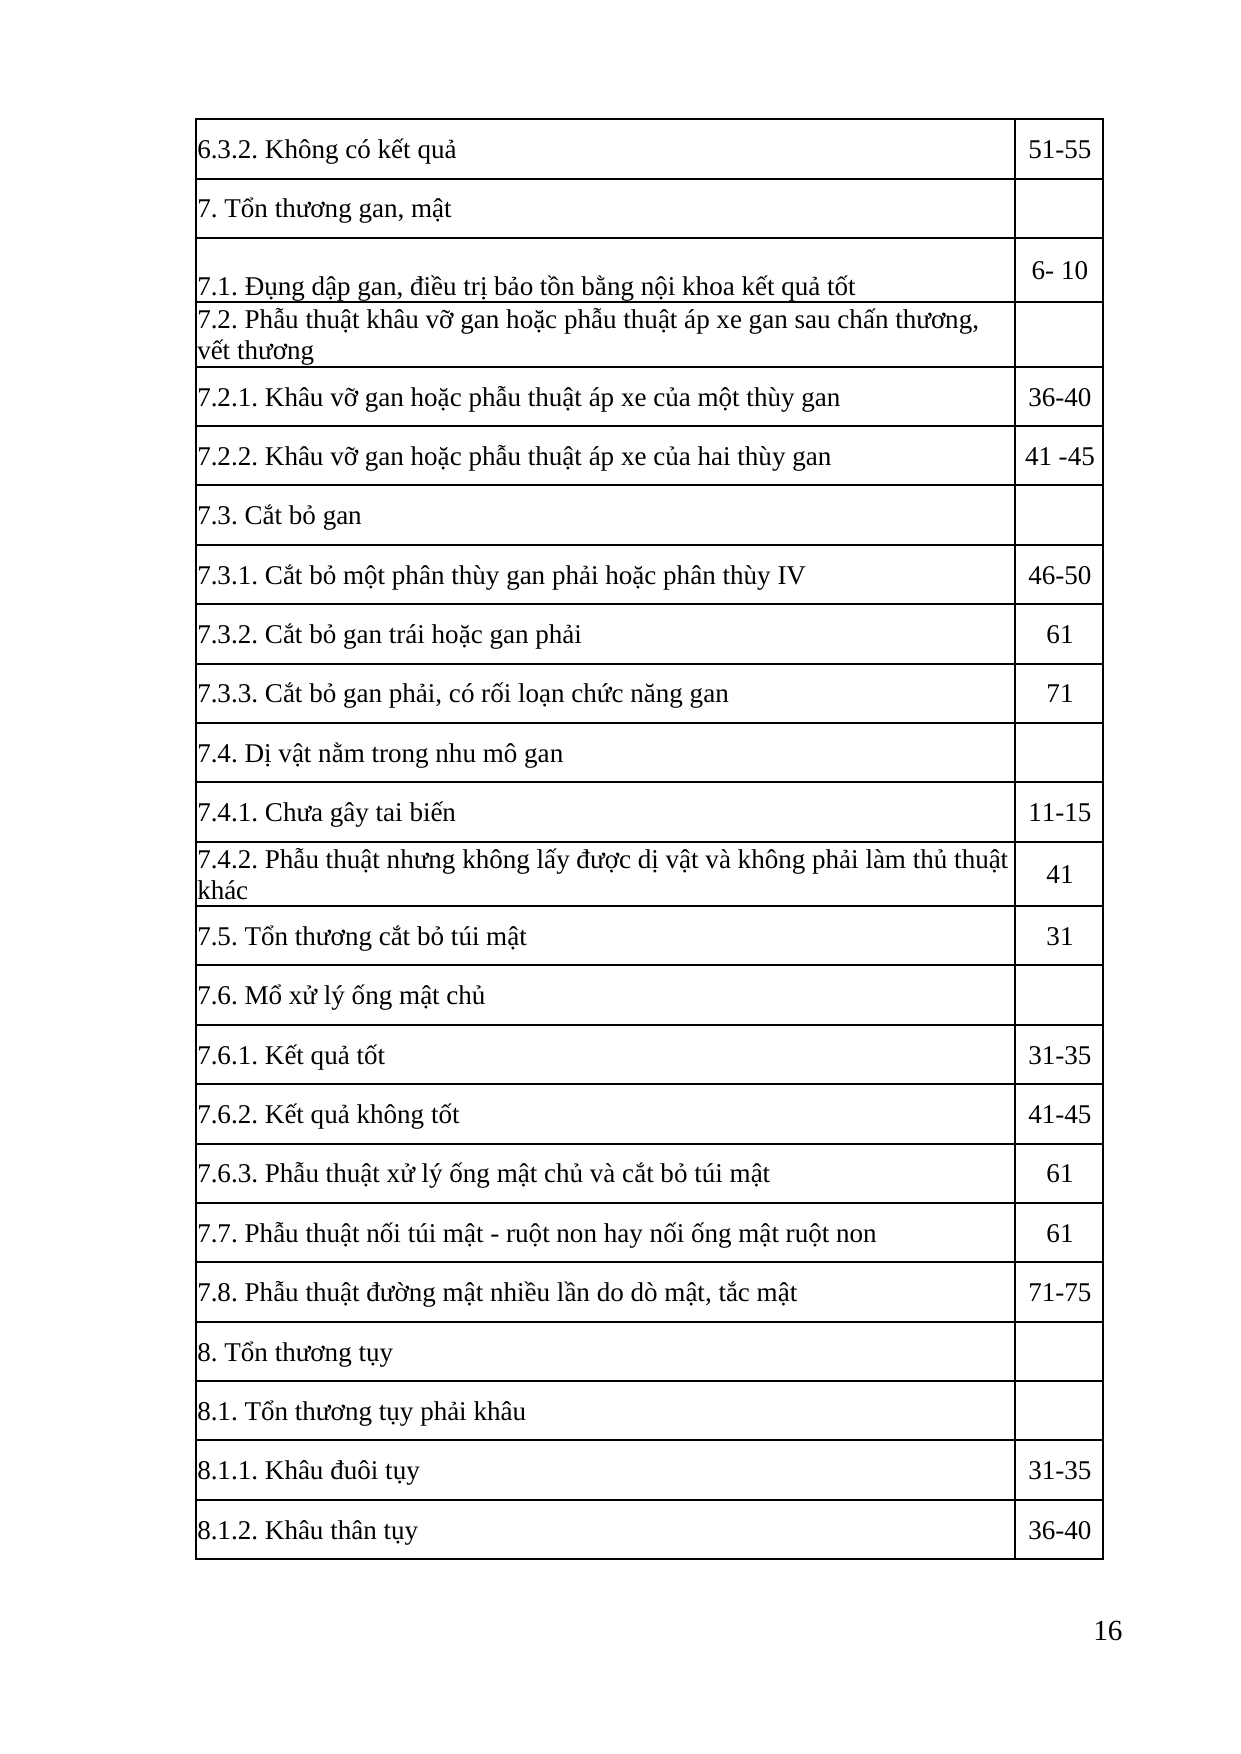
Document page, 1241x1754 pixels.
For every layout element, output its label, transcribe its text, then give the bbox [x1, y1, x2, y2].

table_cell 71 [1016, 665, 1102, 722]
table_cell 6- 10 [1016, 239, 1102, 301]
table_cell [1016, 1323, 1102, 1380]
table_cell [1016, 966, 1102, 1024]
table_cell 7.6. Mổ xử lý ống mật chủ [197, 966, 1014, 1024]
table_cell 31-35 [1016, 1441, 1102, 1499]
table_cell 71-75 [1016, 1263, 1102, 1321]
table_cell 8. Tổn thương tụy [197, 1323, 1014, 1380]
table_cell 61 [1016, 1145, 1102, 1202]
table_cell 7.1. Đụng dập gan, điều trị bảo tồn bằng nội khoa kết quả tốt [197, 239, 1014, 301]
table_cell [1016, 1382, 1102, 1439]
table_cell 7.4.1. Chưa gây tai biến [197, 783, 1014, 841]
table_cell 8.1.2. Khâu thân tụy [197, 1501, 1014, 1558]
table_cell 7.3. Cắt bỏ gan [197, 486, 1014, 544]
table_cell 8.1. Tổn thương tụy phải khâu [197, 1382, 1014, 1439]
table_cell 61 [1016, 1204, 1102, 1261]
table_cell 8.1.1. Khâu đuôi tụy [197, 1441, 1014, 1499]
table_cell 7.4.2. Phẫu thuật nhưng không lấy được dị vật và không phải làm thủ thuật khác [197, 843, 1014, 905]
table_cell 36-40 [1016, 1501, 1102, 1558]
table_cell 31-35 [1016, 1026, 1102, 1083]
table_cell 41 [1016, 843, 1102, 905]
table_cell 6.3.2. Không có kết quả [197, 120, 1014, 177]
table_cell 41-45 [1016, 1085, 1102, 1142]
table_cell 7.4. Dị vật nằm trong nhu mô gan [197, 724, 1014, 781]
table_cell [1016, 180, 1102, 237]
table_cell 7.2.2. Khâu vỡ gan hoặc phẫu thuật áp xe của hai thùy gan [197, 427, 1014, 484]
table_cell 7.6.3. Phẫu thuật xử lý ống mật chủ và cắt bỏ túi mật [197, 1145, 1014, 1202]
table_cell 7.3.2. Cắt bỏ gan trái hoặc gan phải [197, 605, 1014, 662]
table_cell [1016, 303, 1102, 366]
table_cell [1016, 724, 1102, 781]
table_cell 7. Tổn thương gan, mật [197, 180, 1014, 237]
table_cell 7.6.2. Kết quả không tốt [197, 1085, 1014, 1142]
table_cell 7.3.3. Cắt bỏ gan phải, có rối loạn chức năng gan [197, 665, 1014, 722]
table_cell 7.7. Phẫu thuật nối túi mật - ruột non hay nối ống mật ruột non [197, 1204, 1014, 1261]
table_cell 31 [1016, 907, 1102, 964]
table_cell 7.5. Tổn thương cắt bỏ túi mật [197, 907, 1014, 964]
table_cell 7.2. Phẫu thuật khâu vỡ gan hoặc phẫu thuật áp xe gan sau chấn thương, vết thương [197, 303, 1014, 366]
table_cell 46-50 [1016, 546, 1102, 603]
table_cell [1016, 486, 1102, 544]
table_cell 11-15 [1016, 783, 1102, 841]
table_cell 7.3.1. Cắt bỏ một phân thùy gan phải hoặc phân thùy IV [197, 546, 1014, 603]
table_cell 61 [1016, 605, 1102, 662]
table_cell 7.2.1. Khâu vỡ gan hoặc phẫu thuật áp xe của một thùy gan [197, 368, 1014, 425]
table_cell 7.8. Phẫu thuật đường mật nhiều lần do dò mật, tắc mật [197, 1263, 1014, 1321]
table_cell 36-40 [1016, 368, 1102, 425]
table_cell 7.6.1. Kết quả tốt [197, 1026, 1014, 1083]
table_cell 41 -45 [1016, 427, 1102, 484]
table_cell 51-55 [1016, 120, 1102, 177]
